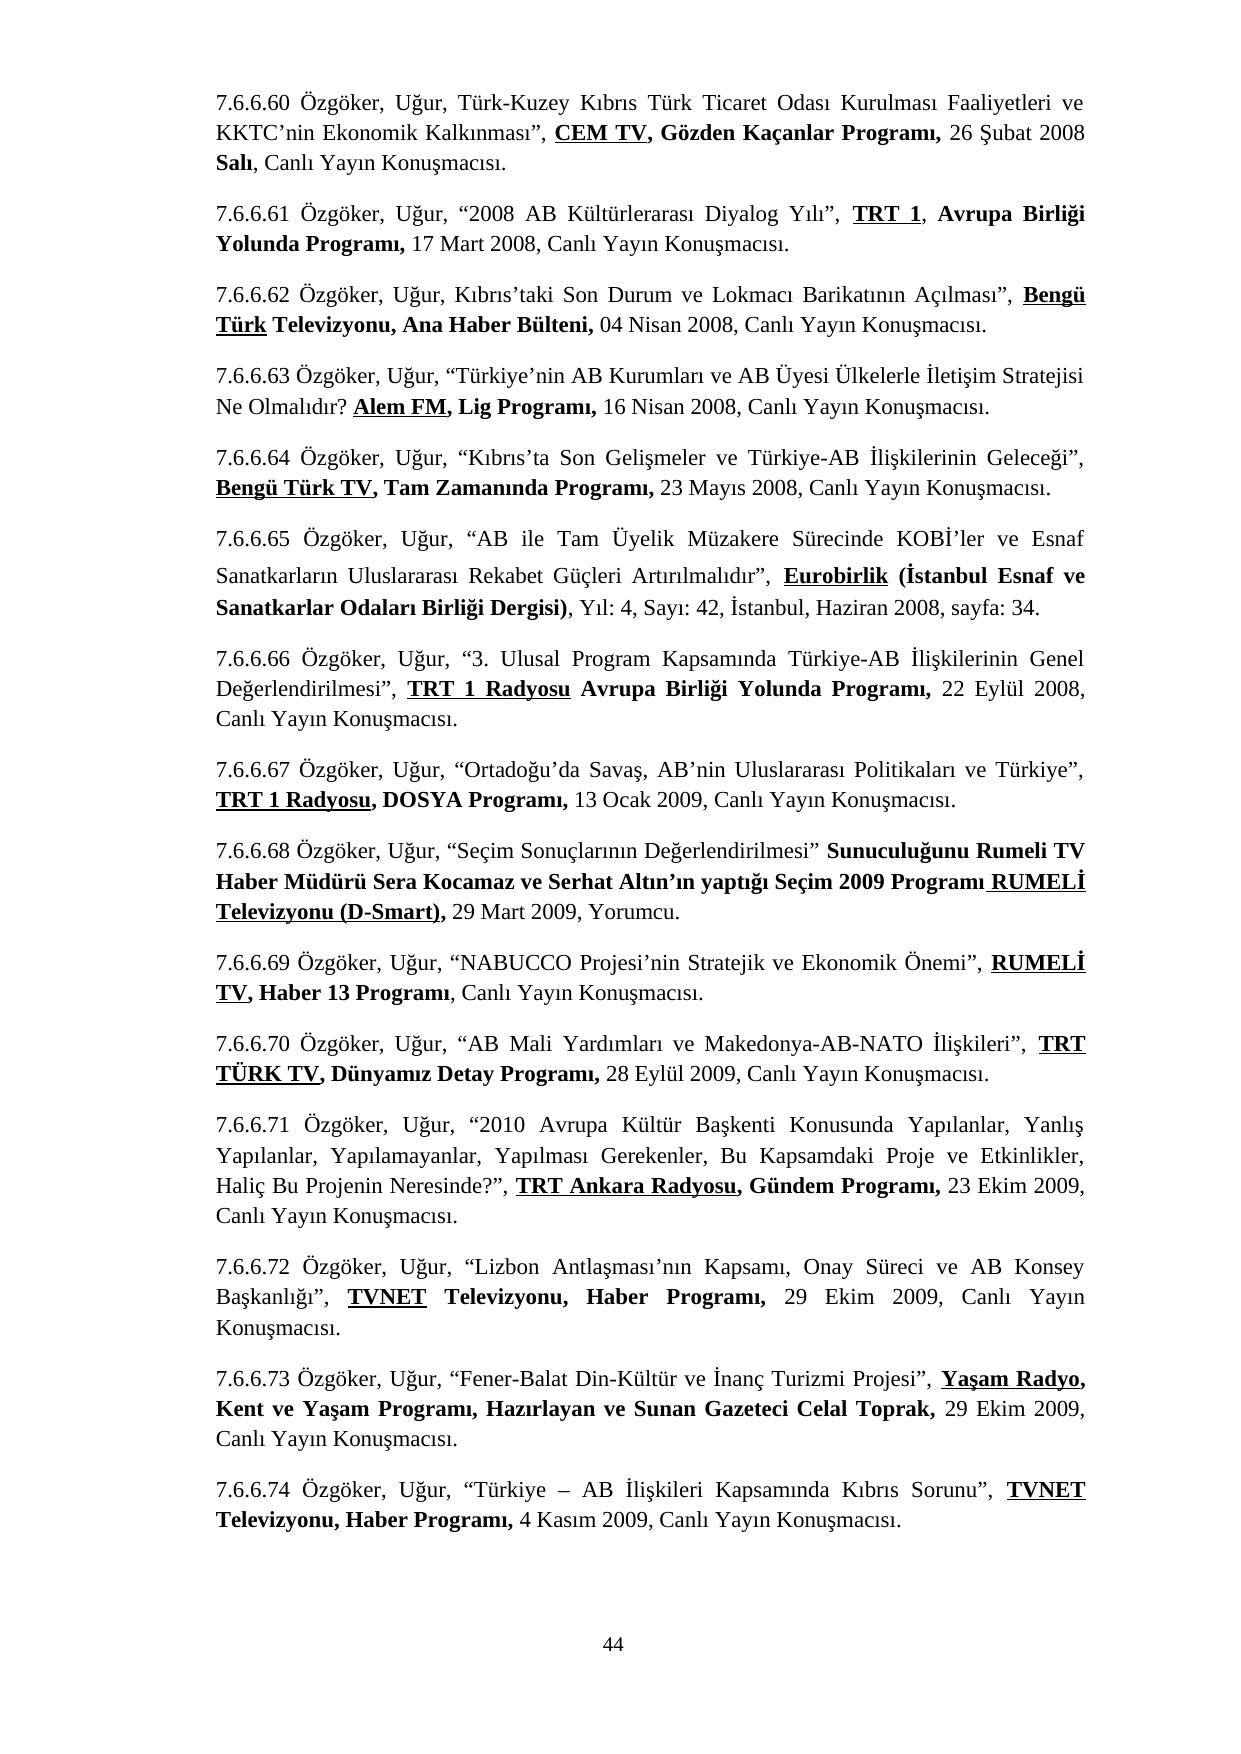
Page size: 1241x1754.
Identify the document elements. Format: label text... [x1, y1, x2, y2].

text 7.6.6.65 Özgöker, Uğur, “AB ile Tam Üyelik Müzakere Sürecinde KOBİ’ler ve Esnaf Sanatkarların Uluslararası Rekabet Güçleri Artırılmalıdır”, Eurobirlik (İstanbul Esnaf ve Sanatkarlar Odaları Birliği Dergisi), Yıl: 4, Sayı: 42, İstanbul, Haziran 2008, sayfa: 34. [216, 525, 1085, 620]
text 7.6.6.64 Özgöker, Uğur, “Kıbrıs’ta Son Gelişmeler ve Türkiye-AB İlişkilerinin Geleceği”, Bengü Türk TV, Tam Zamanında Programı, 23 Mayıs 2008, Canlı Yayın Konuşmacısı. [216, 444, 1085, 500]
text 7.6.6.69 Özgöker, Uğur, “NABUCCO Projesi’nin Stratejik ve Ekonomik Önemi”, RUMELİ TV, Haber 13 Programı, Canlı Yayın Konuşmacısı. [216, 949, 1085, 1006]
text 7.6.6.72 Özgöker, Uğur, “Lizbon Antlaşması’nın Kapsamı, Onay Süreci ve AB Konsey Başkanlığı”, TVNET Televizyonu, Haber Programı, 29 Ekim 2009, Canlı Yayın Konuşmacısı. [216, 1253, 1085, 1340]
text 7.6.6.61 Özgöker, Uğur, “2008 AB Kültürlerarası Diyalog Yılı”, TRT 1, Avrupa Birliği Yolunda Programı, 17 Mart 2008, Canlı Yayın Konuşmacısı. [216, 200, 1085, 257]
text 7.6.6.70 Özgöker, Uğur, “AB Mali Yardımları ve Makedonya-AB-NATO İlişkileri”, TRT TÜRK TV, Dünyamız Detay Programı, 28 Eylül 2009, Canlı Yayın Konuşmacısı. [216, 1030, 1085, 1087]
text 7.6.6.66 Özgöker, Uğur, “3. Ulusal Program Kapsamında Türkiye-AB İlişkilerinin Genel Değerlendirilmesi”, TRT 1 Radyosu Avrupa Birliği Yolunda Programı, 22 Eylül 2008, Canlı Yayın Konuşmacısı. [216, 645, 1085, 732]
text 7.6.6.60 Özgöker, Uğur, Türk-Kuzey Kıbrıs Türk Ticaret Odası Kurulması Faaliyetleri ve KKTC’nin Ekonomik Kalkınması”, CEM TV, Gözden Kaçanlar Programı, 26 Şubat 2008 Salı, Canlı Yayın Konuşmacısı. [216, 89, 1085, 175]
text 7.6.6.74 Özgöker, Uğur, “Türkiye – AB İlişkileri Kapsamında Kıbrıs Sorunu”, TVNET Televizyonu, Haber Programı, 4 Kasım 2009, Canlı Yayın Konuşmacısı. [216, 1476, 1085, 1533]
text 7.6.6.71 Özgöker, Uğur, “2010 Avrupa Kültür Başkenti Konusunda Yapılanlar, Yanlış Yapılanlar, Yapılamayanlar, Yapılması Gerekenler, Bu Kapsamdaki Proje ve Etkinlikler, Haliç Bu Projenin Neresinde?”, TRT Ankara Radyosu, Gündem Programı, 23 Ekim 2009, Canlı Yayın Konuşmacısı. [216, 1112, 1085, 1228]
text 7.6.6.67 Özgöker, Uğur, “Ortadoğu’da Savaş, AB’nin Uluslararası Politikaları ve Türkiye”, TRT 1 Radyosu, DOSYA Programı, 13 Ocak 2009, Canlı Yayın Konuşmacısı. [216, 756, 1085, 813]
text 7.6.6.63 Özgöker, Uğur, “Türkiye’nin AB Kurumları ve AB Üyesi Ülkelerle İletişim Stratejisi Ne Olmalıdır? Alem FM, Lig Programı, 16 Nisan 2008, Canlı Yayın Konuşmacısı. [216, 363, 1085, 419]
text 7.6.6.68 Özgöker, Uğur, “Seçim Sonuçlarının Değerlendirilmesi” Sunuculuğunu Rumeli TV Haber Müdürü Sera Kocamaz ve Serhat Altın’ın yaptığı Seçim 2009 Programı RUMELİ Televizyonu (D-Smart), 29 Mart 2009, Yorumcu. [216, 838, 1085, 924]
text 7.6.6.62 Özgöker, Uğur, Kıbrıs’taki Son Durum ve Lokmacı Barikatının Açılması”, Bengü Türk Televizyonu, Ana Haber Bülteni, 04 Nisan 2008, Canlı Yayın Konuşmacısı. [216, 281, 1085, 338]
text 7.6.6.73 Özgöker, Uğur, “Fener-Balat Din-Kültür ve İnanç Turizmi Projesi”, Yaşam Radyo, Kent ve Yaşam Programı, Hazırlayan ve Sunan Gazeteci Celal Toprak, 29 Ekim 2009, Canlı Yayın Konuşmacısı. [216, 1365, 1085, 1451]
